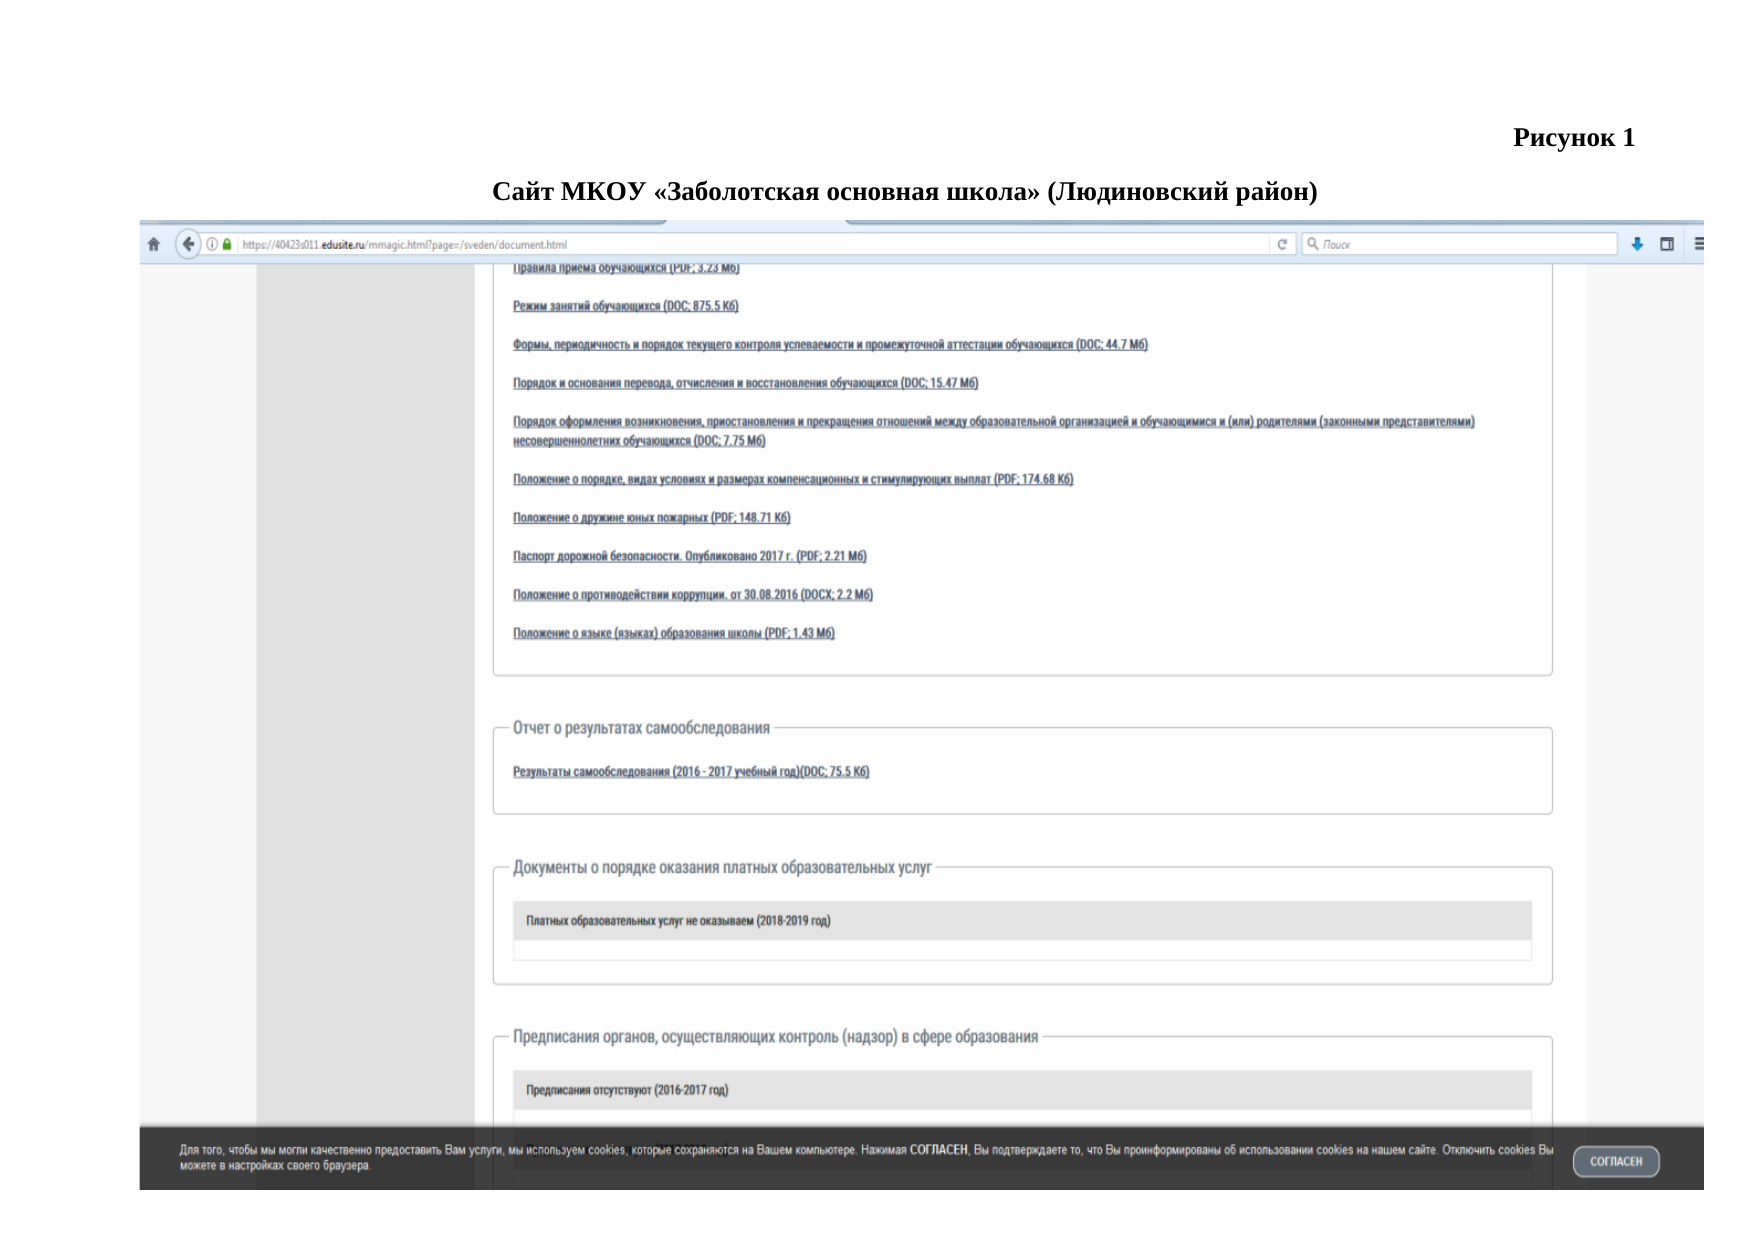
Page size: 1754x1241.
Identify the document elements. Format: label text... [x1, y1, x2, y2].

text Сайт МКОУ «Заболотская основная школа» (Людиновский район) [118, 175, 1636, 206]
text Рисунок 1 [118, 121, 1636, 152]
picture [139, 220, 1704, 1190]
